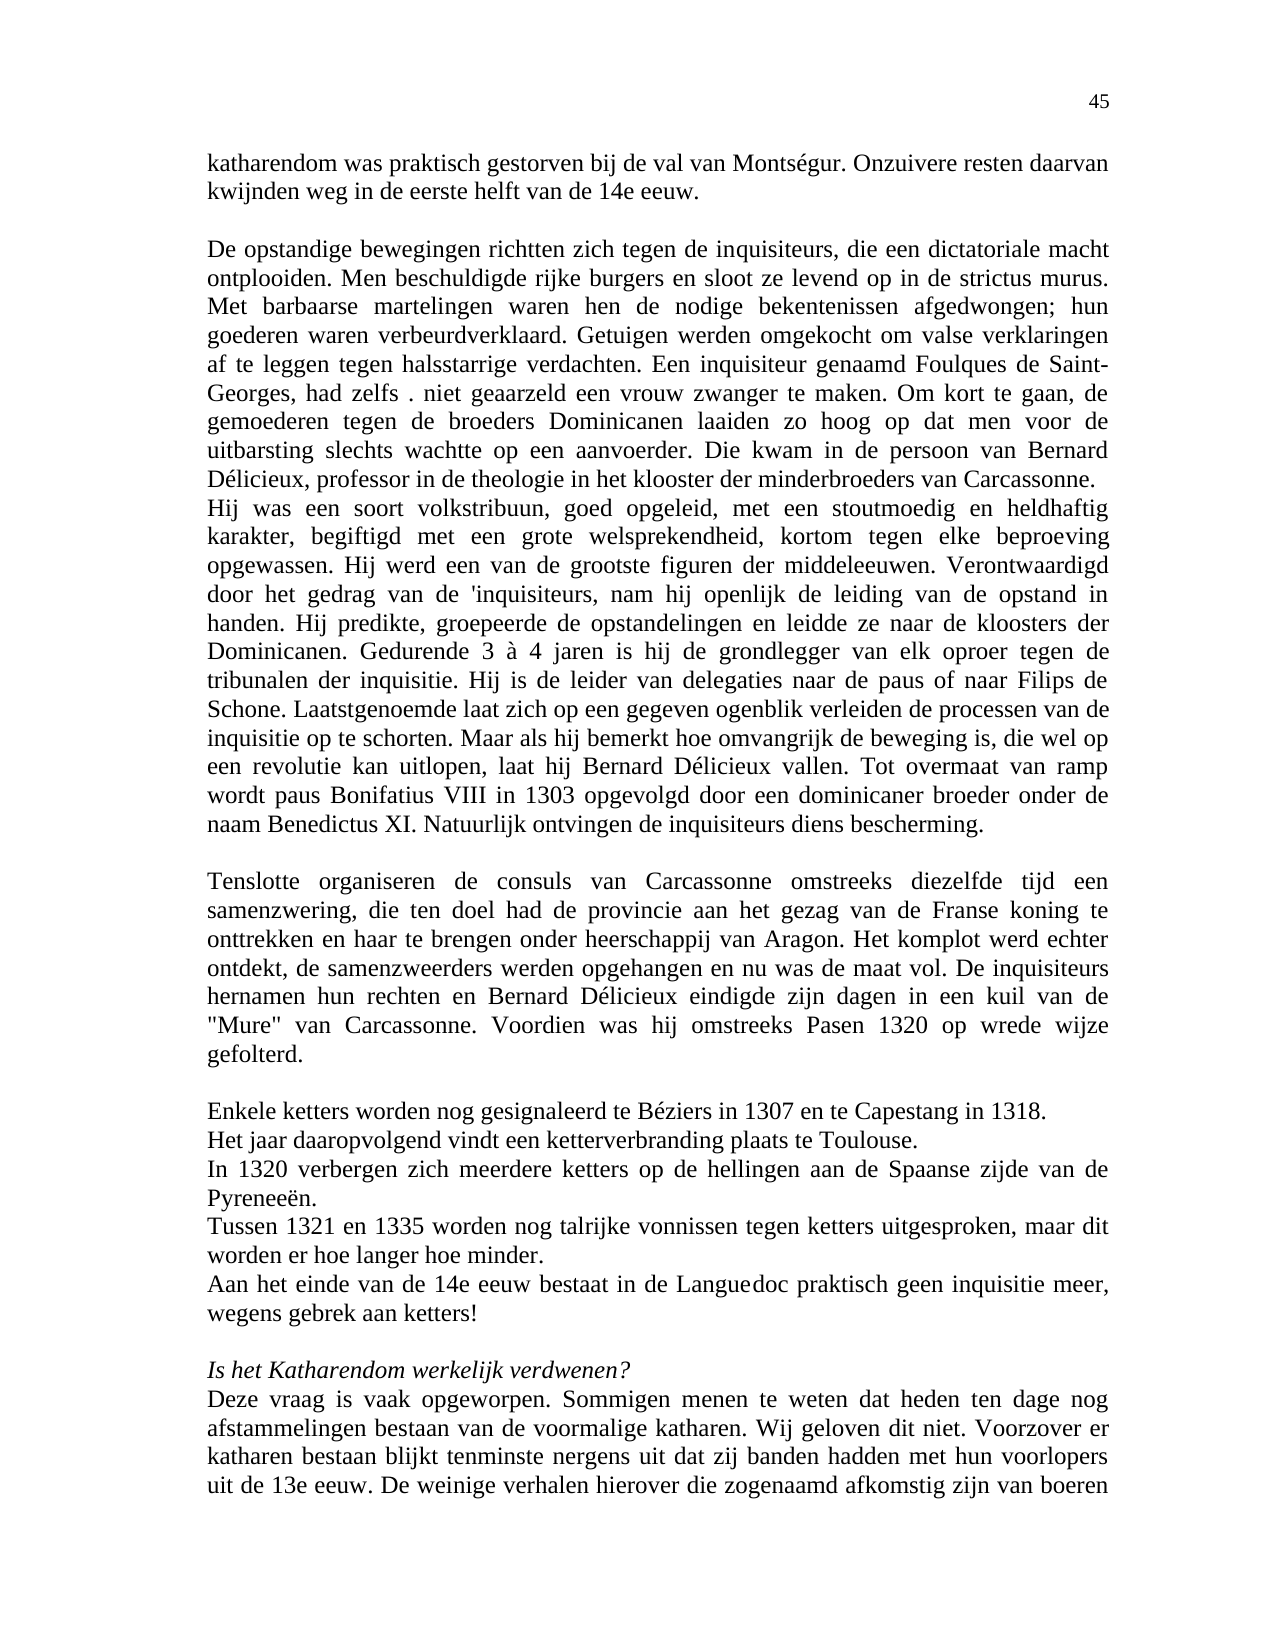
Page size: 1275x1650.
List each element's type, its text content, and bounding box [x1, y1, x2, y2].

text In 1320 verbergen zich meerdere ketters op de hellingen aan de Spaanse zijde van de Pyreneeën. [207, 1154, 1109, 1211]
text Tussen 1321 en 1335 worden nog talrijke vonnissen tegen ketters uitgesproken, maar dit worden er hoe langer hoe minder. [207, 1211, 1109, 1269]
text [207, 1384, 1109, 1499]
text Is het Katharendom werkelijk verdwenen? [207, 1355, 1109, 1384]
text Aan het einde van de 14e eeuw bestaat in de Languedoc praktisch geen inquisitie meer, wegens gebrek aan ketters! [207, 1269, 1109, 1326]
text Enkele ketters worden nog gesignaleerd te Béziers in 1307 en te Capestang in 1318. [207, 1096, 1109, 1125]
text Het jaar daaropvolgend vindt een ketterverbranding plaats te Toulouse. [207, 1125, 1109, 1154]
text Hij was een soort volkstribuun, goed opgeleid, met een stoutmoedig en heldhaftig karakter, begiftigd met een grote welsprekendheid, kortom tegen elke beproeving opgewassen. Hij werd een van de grootste figuren der middeleeuwen. Verontwaardigd door het gedrag van de 'inquisiteurs, nam hij openlijk de leiding van de opstand in handen. Hij predikte, groepeerde de opstandelingen en leidde ze naar de kloosters der Dominicanen. Gedurende 3 à 4 jaren is hij de grondlegger van elk oproer tegen de tribunalen der inquisitie. Hij is de leider van delegaties naar de paus of naar Filips de Schone. Laatstgenoemde laat zich op een gegeven ogenblik verleiden de processen van de inquisitie op te schorten. Maar als hij bemerkt hoe omvangrijk de beweging is, die wel op een revolutie kan uitlopen, laat hij Bernard Délicieux vallen. Tot overmaat van ramp wordt paus Bonifatius VIII in 1303 opgevolgd door een dominicaner broeder onder de naam Benedictus XI. Natuurlijk ontvingen de inquisiteurs diens bescherming. [207, 493, 1109, 838]
text Tenslotte organiseren de consuls van Carcassonne omstreeks diezelfde tijd een samenzwering, die ten doel had de provincie aan het gezag van de Franse koning te onttrekken en haar te brengen onder heerschappij van Aragon. Het komplot werd echter ontdekt, de samenzweerders werden opgehangen en nu was de maat vol. De inquisiteurs hernamen hun rechten en Bernard Délicieux eindigde zijn dagen in een kuil van de "Mure" van Carcassonne. Voordien was hij omstreeks Pasen 1320 op wrede wijze gefolterd. [207, 866, 1109, 1068]
text De opstandige bewegingen richtten zich tegen de inquisiteurs, die een dictatoriale macht ontplooiden. Men beschuldigde rijke burgers en sloot ze levend op in de strictus murus. Met barbaarse martelingen waren hen de nodige bekentenissen afgedwongen; hun goederen waren verbeurdverklaard. Getuigen werden omgekocht om valse verklaringen af te leggen tegen halsstarrige verdachten. Een inquisiteur genaamd Foulques de Saint-Georges, had zelfs . niet geaarzeld een vrouw zwanger te maken. Om kort te gaan, de gemoederen tegen de broeders Dominicanen laaiden zo hoog op dat men voor de uitbarsting slechts wachtte op een aanvoerder. Die kwam in de persoon van Bernard Délicieux, professor in de theologie in het klooster der minderbroeders van Carcassonne. [207, 234, 1109, 493]
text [207, 148, 1109, 205]
